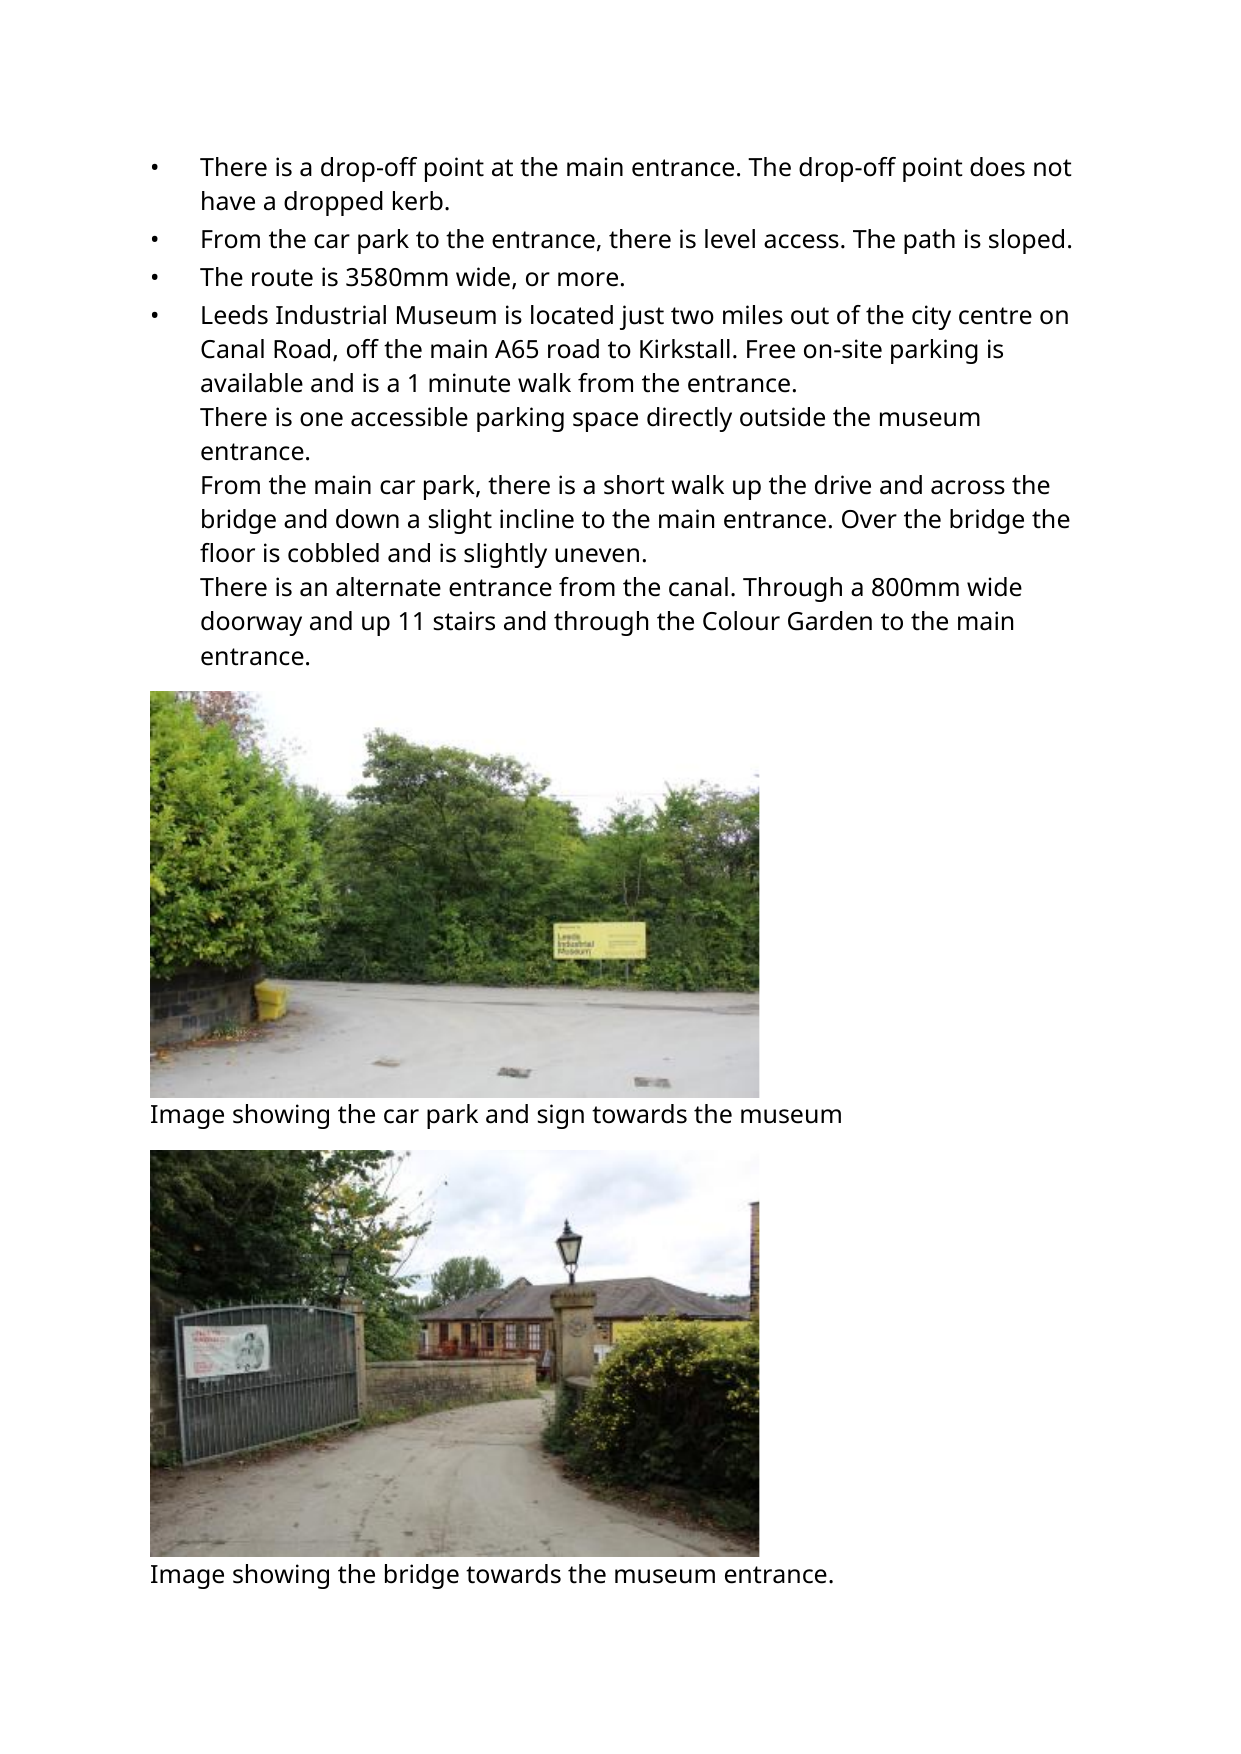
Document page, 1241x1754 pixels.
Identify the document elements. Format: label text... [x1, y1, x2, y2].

list There is a drop-off point at the main entrance. The drop-off point does not have a dropped kerb. [150, 150, 1090, 218]
picture [150, 1150, 760, 1557]
list From the car park to the entrance, there is level access. The path is sloped. [150, 222, 1090, 256]
list Leeds Industrial Museum is located just two miles out of the city centre on Canal Road, off the main A65 road to Kirkstall. Free on-site parking is available and is a 1 minute walk from the entrance. There is one accessible parking space directly outside the museum entrance. From the main car park, there is a short walk up the drive and across the bridge and down a slight incline to the main entrance. Over the bridge the floor is cobbled and is slightly uneven. There is an alternate entrance from the canal. Through a 800mm wide doorway and up 11 stairs and through the Colour Garden to the main entrance. [150, 297, 1090, 672]
list The route is 3580mm wide, or more. [150, 260, 1090, 294]
picture [150, 691, 760, 1098]
